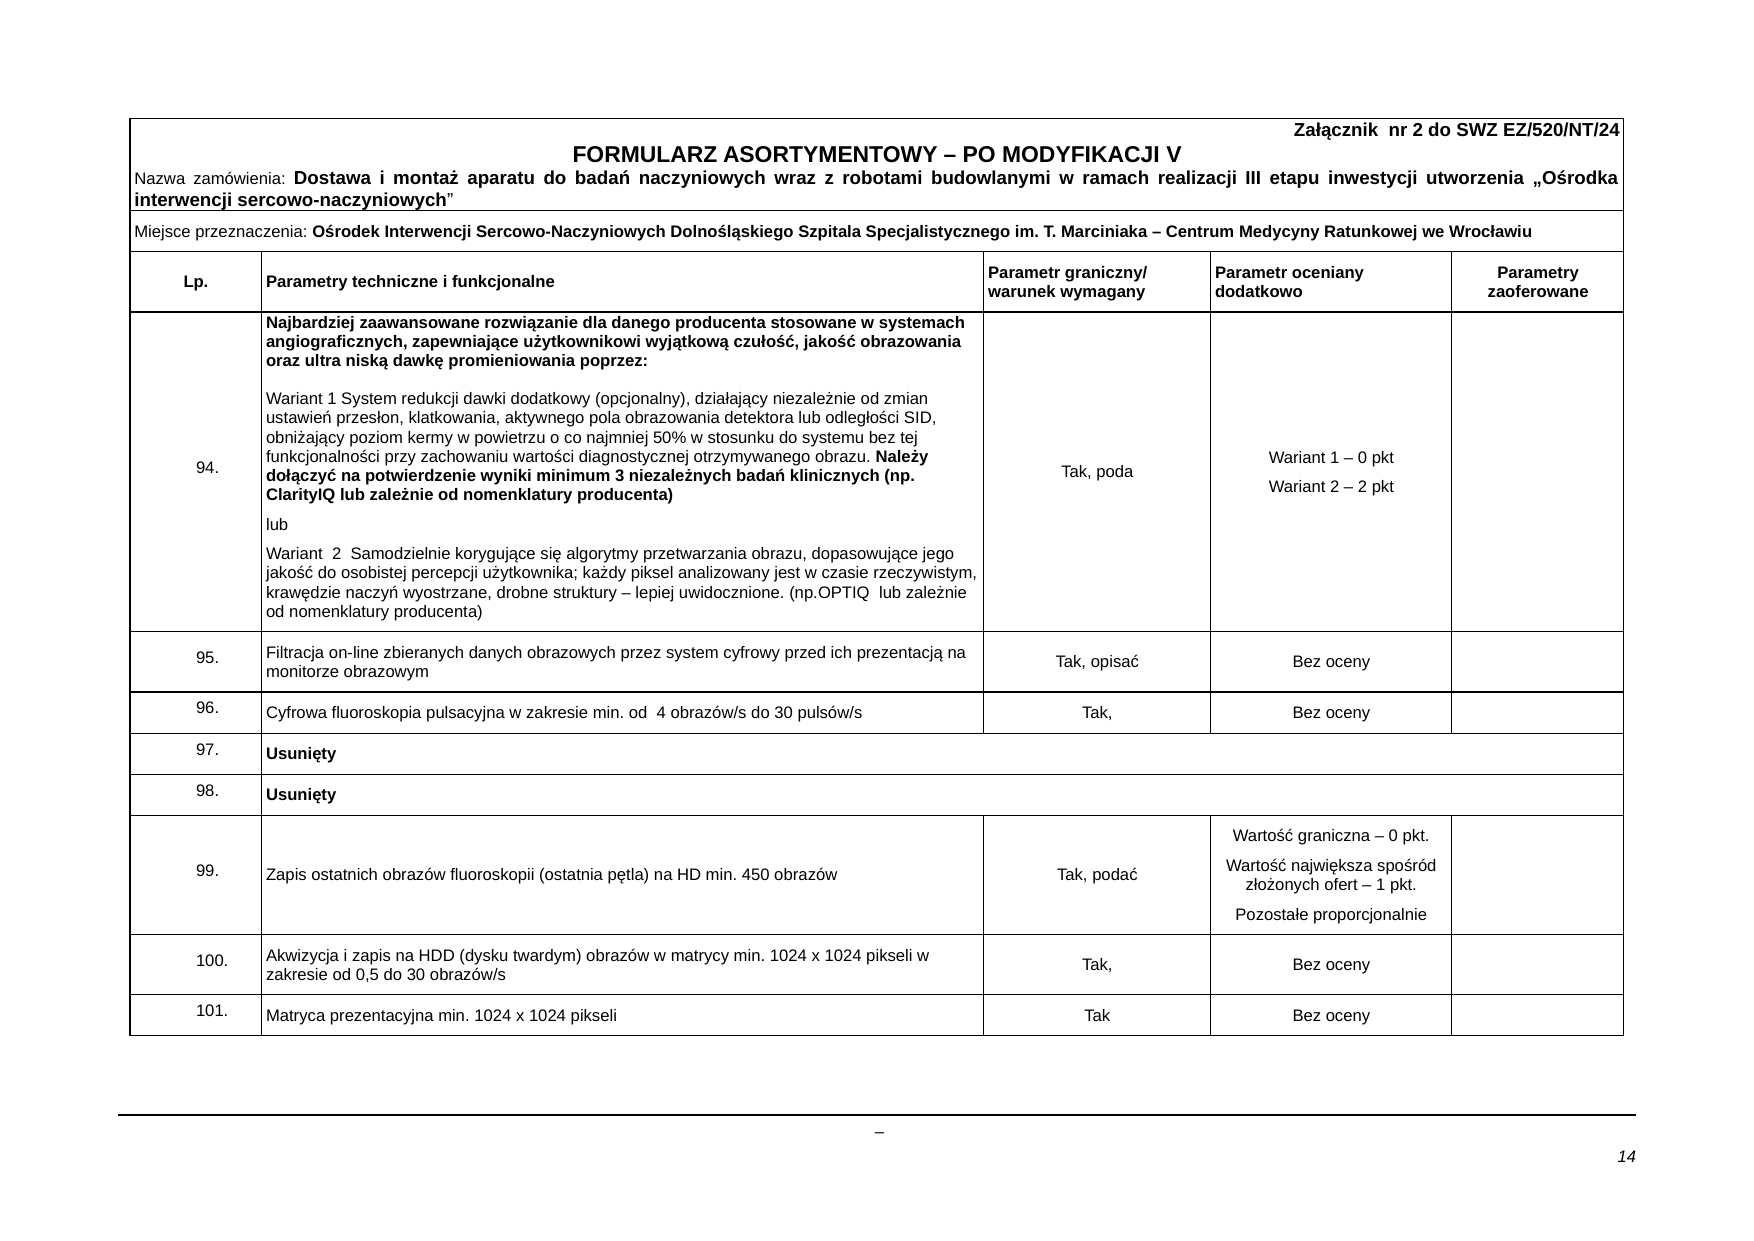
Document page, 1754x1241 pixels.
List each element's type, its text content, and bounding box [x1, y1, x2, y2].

table_cell Bez oceny [1211, 995, 1451, 1035]
table_header Załącznik nr 2 do SWZ EZ/520/NT/24 FORMULARZ ASORTYMENTOWY – PO MODYFIKACJI V Nazwa zamówienia: Dostawa i montaż aparatu do badań naczyniowych wraz z robotami budowlanymi w ramach realizacji III etapu inwestycji utworzenia „Ośrodka interwencji sercowo-naczyniowych” [131, 119, 1623, 210]
table_cell Parametry zaoferowane [1452, 252, 1623, 311]
table_cell Filtracja on-line zbieranych danych obrazowych przez system cyfrowy przed ich prezentacją na monitorze obrazowym [262, 632, 983, 691]
table_cell Parametr graniczny/ warunek wymagany [984, 252, 1210, 311]
table_cell Bez oceny [1211, 935, 1451, 994]
table_cell [1452, 816, 1623, 934]
table_cell Tak [984, 995, 1210, 1035]
table_cell Usunięty [262, 775, 1623, 814]
table_cell Tak, poda [984, 313, 1210, 631]
table_cell [1452, 935, 1623, 994]
table_cell [131, 734, 261, 773]
table_cell [131, 935, 261, 994]
table_cell [131, 693, 261, 732]
table_cell [131, 632, 261, 691]
table_cell Tak, [984, 935, 1210, 994]
table_cell [1452, 995, 1623, 1035]
table_cell [131, 816, 261, 934]
table_cell [131, 995, 261, 1035]
table_cell [1452, 313, 1623, 631]
table_cell [1452, 693, 1623, 732]
table_cell Parametr oceniany dodatkowo [1211, 252, 1451, 311]
table_cell Bez oceny [1211, 632, 1451, 691]
table_cell Usunięty [262, 734, 1623, 773]
table_cell Wariant 1 – 0 pkt Wariant 2 – 2 pkt [1211, 313, 1451, 631]
table_cell [131, 313, 261, 631]
table_cell Wartość graniczna – 0 pkt. Wartość największa spośród złożonych ofert – 1 pkt. Pozostałe proporcjonalnie [1211, 816, 1451, 934]
table_cell Cyfrowa fluoroskopia pulsacyjna w zakresie min. od 4 obrazów/s do 30 pulsów/s [262, 693, 983, 732]
table_cell Najbardziej zaawansowane rozwiązanie dla danego producenta stosowane w systemach angiograficznych, zapewniające użytkownikowi wyjątkową czułość, jakość obrazowania oraz ultra niską dawkę promieniowania poprzez: Wariant 1 System redukcji dawki dodatkowy (opcjonalny), działający niezależnie od zmian ustawień przesłon, klatkowania, aktywnego pola obrazowania detektora lub odległości SID, obniżający poziom kermy w powietrzu o co najmniej 50% w stosunku do systemu bez tej funkcjonalności przy zachowaniu wartości diagnostycznej otrzymywanego obrazu. Należy dołączyć na potwierdzenie wyniki minimum 3 niezależnych badań klinicznych (np. ClarityIQ lub zależnie od nomenklatury producenta) lub Wariant 2 Samodzielnie korygujące się algorytmy przetwarzania obrazu, dopasowujące jego jakość do osobistej percepcji użytkownika; każdy piksel analizowany jest w czasie rzeczywistym, krawędzie naczyń wyostrzane, drobne struktury – lepiej uwidocznione. (np.OPTIQ lub zależnie od nomenklatury producenta) [262, 313, 983, 631]
table_cell Akwizycja i zapis na HDD (dysku twardym) obrazów w matrycy min. 1024 x 1024 pikseli w zakresie od 0,5 do 30 obrazów/s [262, 935, 983, 994]
table_cell [131, 775, 261, 814]
table_cell Tak, [984, 693, 1210, 732]
table_cell Miejsce przeznaczenia: Ośrodek Interwencji Sercowo-Naczyniowych Dolnośląskiego Szpitala Specjalistycznego im. T. Marciniaka – Centrum Medycyny Ratunkowej we Wrocławiu [131, 211, 1623, 251]
table_cell Bez oceny [1211, 693, 1451, 732]
table_cell Parametry techniczne i funkcjonalne [262, 252, 983, 311]
table_cell Lp. [131, 252, 261, 311]
table_cell [1452, 632, 1623, 691]
table_cell Matryca prezentacyjna min. 1024 x 1024 pikseli [262, 995, 983, 1035]
table_cell Tak, podać [984, 816, 1210, 934]
table_cell Tak, opisać [984, 632, 1210, 691]
table_cell Zapis ostatnich obrazów fluoroskopii (ostatnia pętla) na HD min. 450 obrazów [262, 816, 983, 934]
